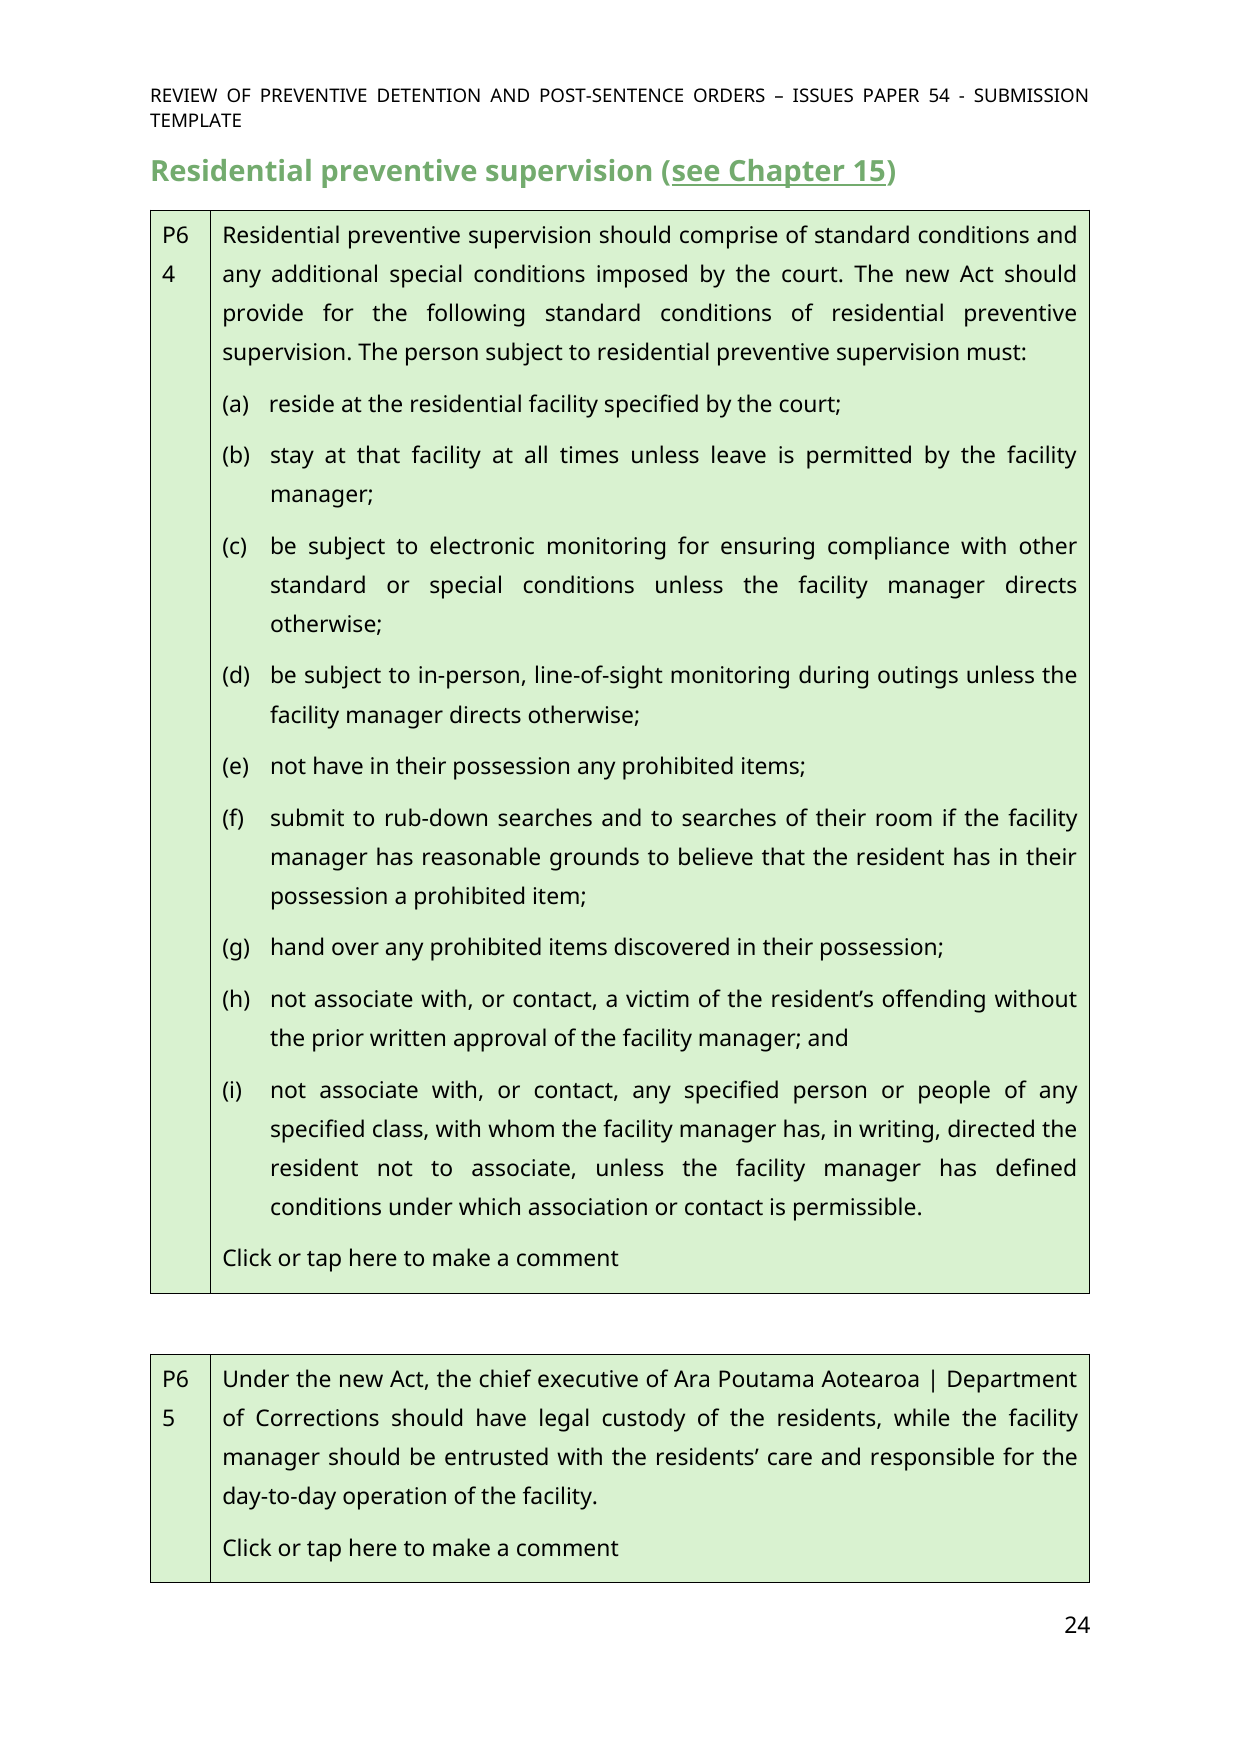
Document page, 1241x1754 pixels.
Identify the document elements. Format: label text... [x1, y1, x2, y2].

table_header P64 [151, 211, 210, 1293]
table_header P65 [151, 1355, 210, 1582]
table_header Under the new Act, the chief executive of Ara Poutama Aotearoa | Department of Corrections should have legal custody of the residents, while the facility manager should be entrusted with the residents’ care and responsible for the day-to-day operation of the facility. [211, 1355, 1089, 1582]
table_header Residential preventive supervision should comprise of standard conditions and any additional special conditions imposed by the court. The new Act should provide for the following standard conditions of residential preventive supervision. The person subject to residential preventive supervision must: reside at the residential facility specified by the court; stay at that facility at all times unless leave is permitted by the facility manager; be subject to electronic monitoring for ensuring compliance with other standard or special conditions unless the facility manager directs otherwise; be subject to in-person, line-of-sight monitoring during outings unless the facility manager directs otherwise; not have in their possession any prohibited items; submit to rub-down searches and to searches of their room if the facility manager has reasonable grounds to believe that the resident has in their possession a prohibited item; hand over any prohibited items discovered in their possession; not associate with, or contact, a victim of the resident’s offending without the prior written approval of the facility manager; and not associate with, or contact, any specified person or people of any specified class, with whom the facility manager has, in writing, directed the resident not to associate, unless the facility manager has defined conditions under which association or contact is permissible. [211, 211, 1089, 1293]
text Residential preventive supervision (see Chapter 15) [150, 150, 1090, 190]
